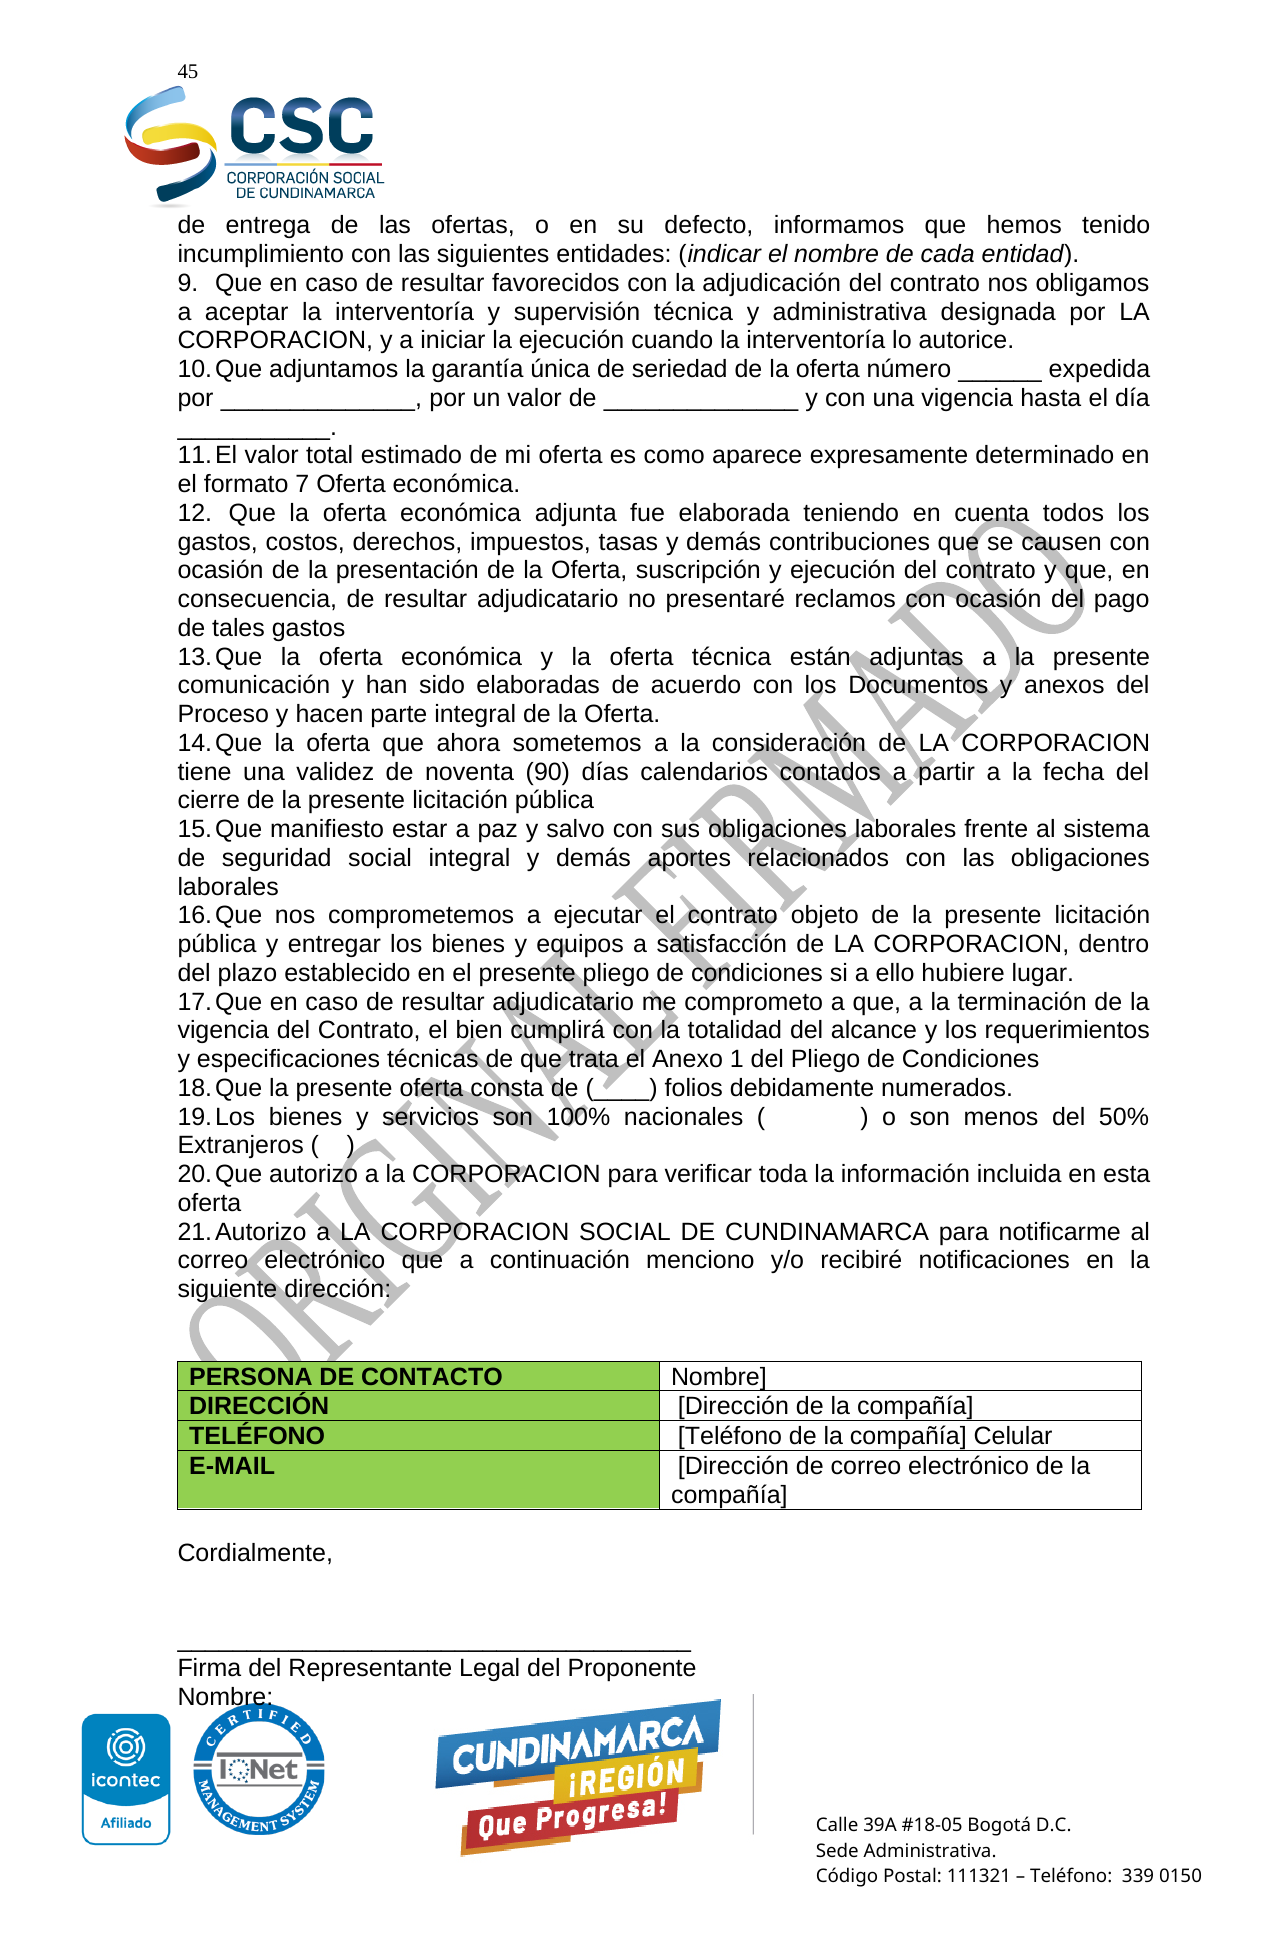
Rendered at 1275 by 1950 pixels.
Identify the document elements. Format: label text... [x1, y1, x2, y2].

table_cell E-MAIL [178, 1451, 659, 1508]
list El valor total estimado de mi oferta es como aparece expresamente determinado en el formato 7 Oferta económica. [177, 441, 1152, 498]
text Firma del Representante Legal del Proponente [177, 1653, 1098, 1682]
picture [67, 1698, 184, 1855]
picture [415, 1711, 763, 1923]
table_header Nombre] [660, 1362, 1141, 1390]
table_cell [Dirección de correo electrónico de la compañía] [660, 1451, 1141, 1508]
list Que la oferta económica adjunta fue elaborada teniendo en cuenta todos los gastos, costos, derechos, impuestos, tasas y demás contribuciones que se causen con ocasión de la presentación de la Oferta, suscripción y ejecución del contrato y que, en consecuencia, de resultar adjudicatario no presentaré reclamos con ocasión del pago de tales gastos [177, 498, 1152, 642]
list Que manifiesto estar a paz y salvo con sus obligaciones laborales frente al sistema de seguridad social integral y demás aportes relacionados con las obligaciones laborales [177, 814, 1152, 901]
list Que adjuntamos la garantía única de seriedad de la oferta número ______ expedida por ______________, por un valor de ______________ y con una vigencia hasta el día ___________. [177, 354, 1152, 441]
list Autorizo a LA CORPORACION SOCIAL DE CUNDINAMARCA para notificarme al correo electrónico que a continuación menciono y/o recibiré notificaciones en la siguiente dirección: [177, 1217, 1152, 1303]
table_cell TELÉFONO [178, 1421, 659, 1450]
picture [193, 1711, 325, 1835]
list Que en caso de resultar favorecidos con la adjudicación del contrato nos obligamos a aceptar la interventoría y supervisión técnica y administrativa designada por LA CORPORACION, y a iniciar la ejecución cuando la interventoría lo autorice. [177, 268, 1152, 354]
list Que la oferta económica y la oferta técnica están adjuntas a la presente comunicación y han sido elaboradas de acuerdo con los Documentos y anexos del Proceso y hacen parte integral de la Oferta. [177, 642, 1152, 728]
list Que en caso de resultar adjudicatario me comprometo a que, a la terminación de la vigencia del Contrato, el bien cumplirá con la totalidad del alcance y los requerimientos y especificaciones técnicas de que trata el Anexo 1 del Pliego de Condiciones [177, 987, 1152, 1073]
table_cell DIRECCIÓN [178, 1391, 659, 1420]
text Nombre: [177, 1682, 1098, 1711]
list Que la oferta que ahora sometemos a la consideración de LA CORPORACION tiene una validez de noventa (90) días calendarios contados a partir a la fecha del cierre de la presente licitación pública [177, 728, 1152, 814]
text Cordialmente, [177, 1538, 1098, 1567]
table_cell [Dirección de la compañía] [660, 1391, 1141, 1420]
text _____________________________________ [177, 1624, 1098, 1653]
list Que autorizo a la CORPORACION para verificar toda la información incluida en esta oferta [177, 1159, 1152, 1217]
table_header PERSONA DE CONTACTO [178, 1362, 659, 1390]
picture [24, 3, 486, 234]
list Que nos comprometemos a ejecutar el contrato objeto de la presente licitación pública y entregar los bienes y equipos a satisfacción de LA CORPORACION, dentro del plazo establecido en el presente pliego de condiciones si a ello hubiere lugar. [177, 901, 1152, 987]
list Que la presente oferta consta de (____) folios debidamente numerados. [177, 1073, 1152, 1102]
list Los bienes y servicios son 100% nacionales ( ) o son menos del 50% Extranjeros ( ) [177, 1102, 1152, 1159]
table_cell [Teléfono de la compañía] Celular [660, 1421, 1141, 1450]
